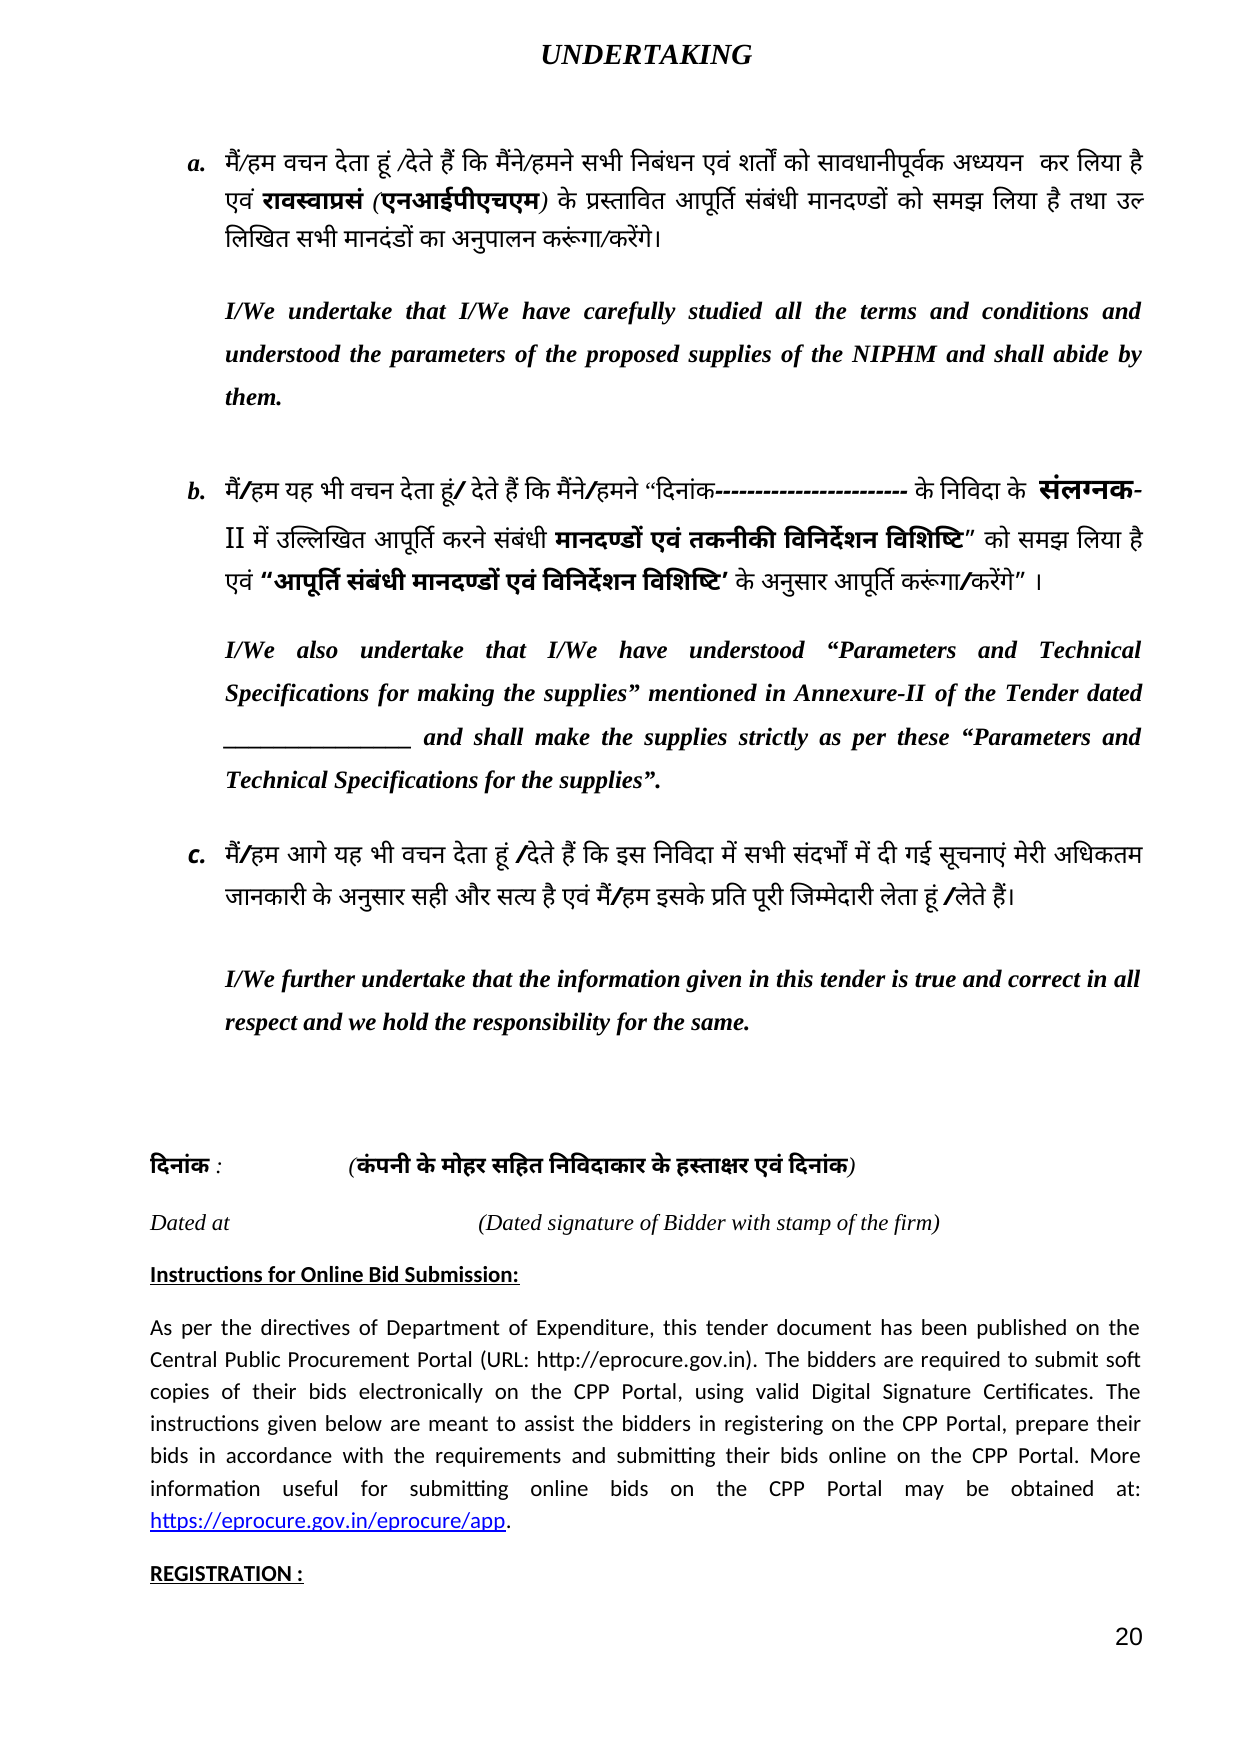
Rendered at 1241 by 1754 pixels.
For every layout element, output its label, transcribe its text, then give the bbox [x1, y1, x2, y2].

text As per the directives of Department of Expenditure, this tender document has been published on the Central Public Procurement Portal (URL: http://eprocure.gov.in). The bidders are required to submit soft copies of their bids electronically on the CPP Portal, using valid Digital Signature Certificates. The instructions given below are meant to assist the bidders in registering on the CPP Portal, prepare their bids in accordance with the requirements and submitting their bids online on the CPP Portal. More information useful for submitting online bids on the CPP Portal may be obtained at: https://eprocure.gov.in/eprocure/app. [150, 1313, 1143, 1534]
text UNDERTAKING [150, 37, 1143, 71]
list मैं/हम वचन देता हूं /देते हैं कि मैंने/हमने सभी निबंधन एवं शर्तों को सावधानीपूर्वक अध्‍ययन कर लिया है एवं रावस्‍वाप्रसं (एनआईपीएचएम) के प्रस्‍तावित आपूर्ति संबंधी मानदण्‍डों को समझ लिया है तथा उल्‍लिखित सभी मानदंडों का अनुपालन करूंगा/करेंगे। [187, 148, 1143, 258]
list I/We undertake that I/We have carefully studied all the terms and conditions and understood the parameters of the proposed supplies of the NIPHM and shall abide by them. [225, 296, 1143, 411]
text दिनांक : (कंपनी के मोहर सहित निविदाकार के हस्‍ताक्षर एवं दिनांक) [150, 1153, 1143, 1183]
list मैं/हम यह भी वचन देता हूं/ देते हैं कि मैंने/हमने “दिनांक------------------------ के निविदा के संलग्‍नक-II में उल्‍लिखित आपूर्ति करने संबंधी मानदण्‍डों एवं तकनीकी विनिर्देशन विशिष्‍टि” को समझ लिया है एवं “आपूर्ति संबंधी मानदण्‍डों एवं विनिर्देशन विशिष्‍टि’ के अनुसार आपूर्ति करूंगा/करेंगे” । [187, 469, 1143, 601]
text REGISTRATION : [150, 1559, 1143, 1587]
list I/We further undertake that the information given in this tender is true and correct in all respect and we hold the responsibility for the same. [225, 964, 1143, 1036]
list मैं/हम आगे यह भी वचन देता हूं /देते हैं कि इस निविदा में सभी संदर्भों में दी गई सूचनाएं मेरी अधिकतम जानकारी के अनुसार सही और सत्‍य है एवं मैं/हम इसके प्रति पूरी जिम्‍मेदारी लेता हूं /लेते हैं। [187, 837, 1143, 916]
text Instructions for Online Bid Submission: [150, 1260, 1143, 1288]
list I/We also undertake that I/We have understood “Parameters and Technical Specifications for making the supplies” mentioned in Annexure-II of the Tender dated _______________ and shall make the supplies strictly as per these “Parameters and Technical Specifications for the supplies”. [225, 635, 1143, 793]
text Dated at (Dated signature of Bidder with stamp of the firm) [150, 1209, 1143, 1235]
